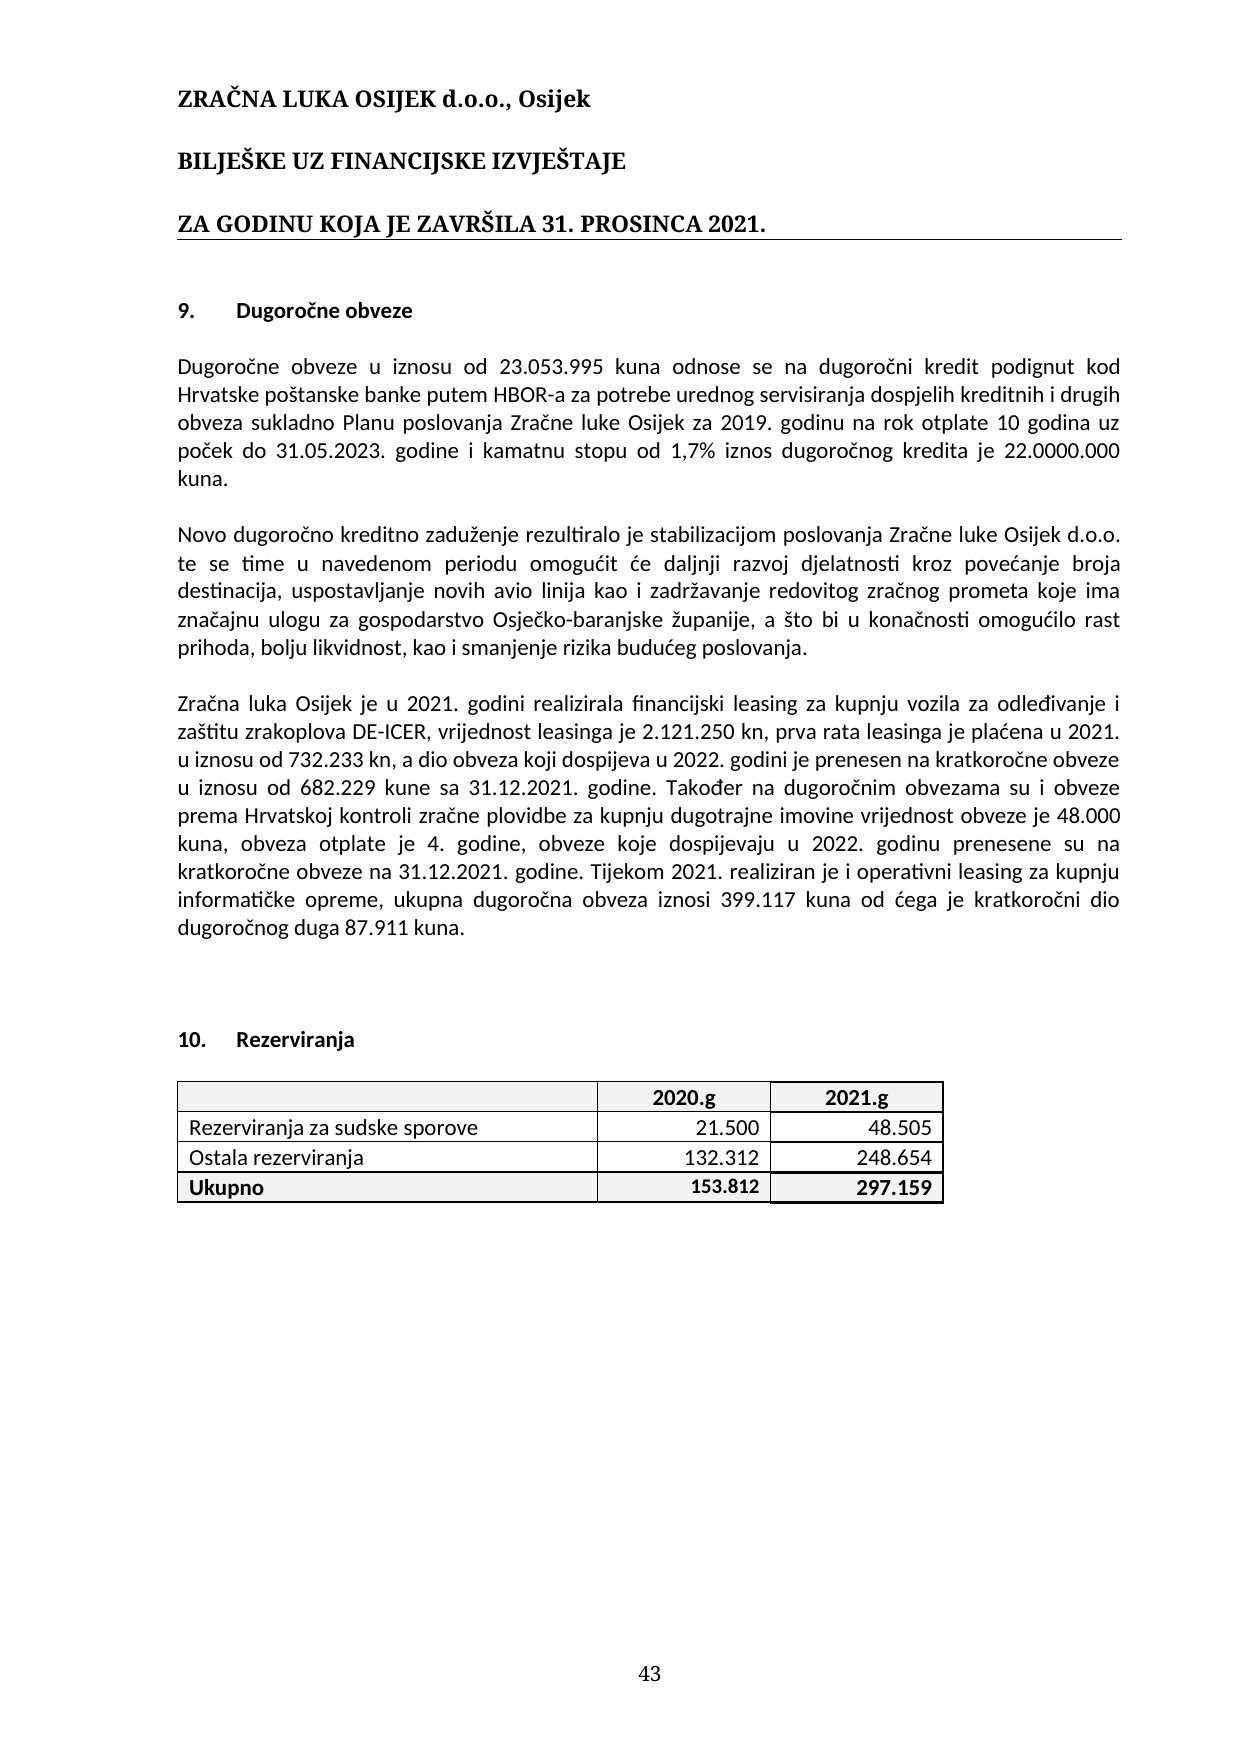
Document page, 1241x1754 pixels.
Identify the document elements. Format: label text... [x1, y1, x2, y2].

text Dugoročne obveze u iznosu od 23.053.995 kuna odnose se na dugoročni kredit podignut kod Hrvatske poštanske banke putem HBOR-a za potrebe urednog servisiranja dospjelih kreditnih i drugih obveza sukladno Planu poslovanja Zračne luke Osijek za 2019. godinu na rok otplate 10 godina uz poček do 31.05.2023. godine i kamatnu stopu od 1,7% iznos dugoročnog kredita je 22.0000.000 kuna. [177, 352, 1122, 493]
text Novo dugoročno kreditno zaduženje rezultiralo je stabilizacijom poslovanja Zračne luke Osijek d.o.o. te se time u navedenom periodu omogućit će daljnji razvoj djelatnosti kroz povećanje broja destinacija, uspostavljanje novih avio linija kao i zadržavanje redovitog zračnog prometa koje ima značajnu ulogu za gospodarstvo Osječko-baranjske županije, a što bi u konačnosti omogućilo rast prihoda, bolju likvidnost, kao i smanjenje rizika budućeg poslovanja. [177, 521, 1122, 661]
table_cell 21.500 [598, 1112, 770, 1141]
table_header 2020.g [598, 1082, 770, 1111]
table_cell Ukupno [178, 1173, 597, 1201]
table_cell Ostala rezerviranja [178, 1142, 597, 1171]
table_cell 153.812 [598, 1173, 770, 1201]
table_cell 248.654 [771, 1143, 942, 1171]
table_cell Rezerviranja za sudske sporove [178, 1112, 597, 1141]
table_header 2021.g [771, 1083, 942, 1111]
text 10. Rezerviranja [177, 1025, 1122, 1053]
table_cell 132.312 [598, 1142, 770, 1171]
table_cell 48.505 [771, 1113, 942, 1141]
table_header [178, 1082, 597, 1111]
text Zračna luka Osijek je u 2021. godini realizirala financijski leasing za kupnju vozila za odleđivanje i zaštitu zrakoplova DE-ICER, vrijednost leasinga je 2.121.250 kn, prva rata leasinga je plaćena u 2021. u iznosu od 732.233 kn, a dio obveza koji dospijeva u 2022. godini je prenesen na kratkoročne obveze u iznosu od 682.229 kune sa 31.12.2021. godine. Također na dugoročnim obvezama su i obveze prema Hrvatskoj kontroli zračne plovidbe za kupnju dugotrajne imovine vrijednost obveze je 48.000 kuna, obveza otplate je 4. godine, obveze koje dospijevaju u 2022. godinu prenesene su na kratkoročne obveze na 31.12.2021. godine. Tijekom 2021. realiziran je i operativni leasing za kupnju informatičke opreme, ukupna dugoročna obveza iznosi 399.117 kuna od ćega je kratkoročni dio dugoročnog duga 87.911 kuna. [177, 689, 1122, 941]
table_cell 297.159 [771, 1174, 942, 1201]
text 9. Dugoročne obveze [177, 296, 1122, 324]
